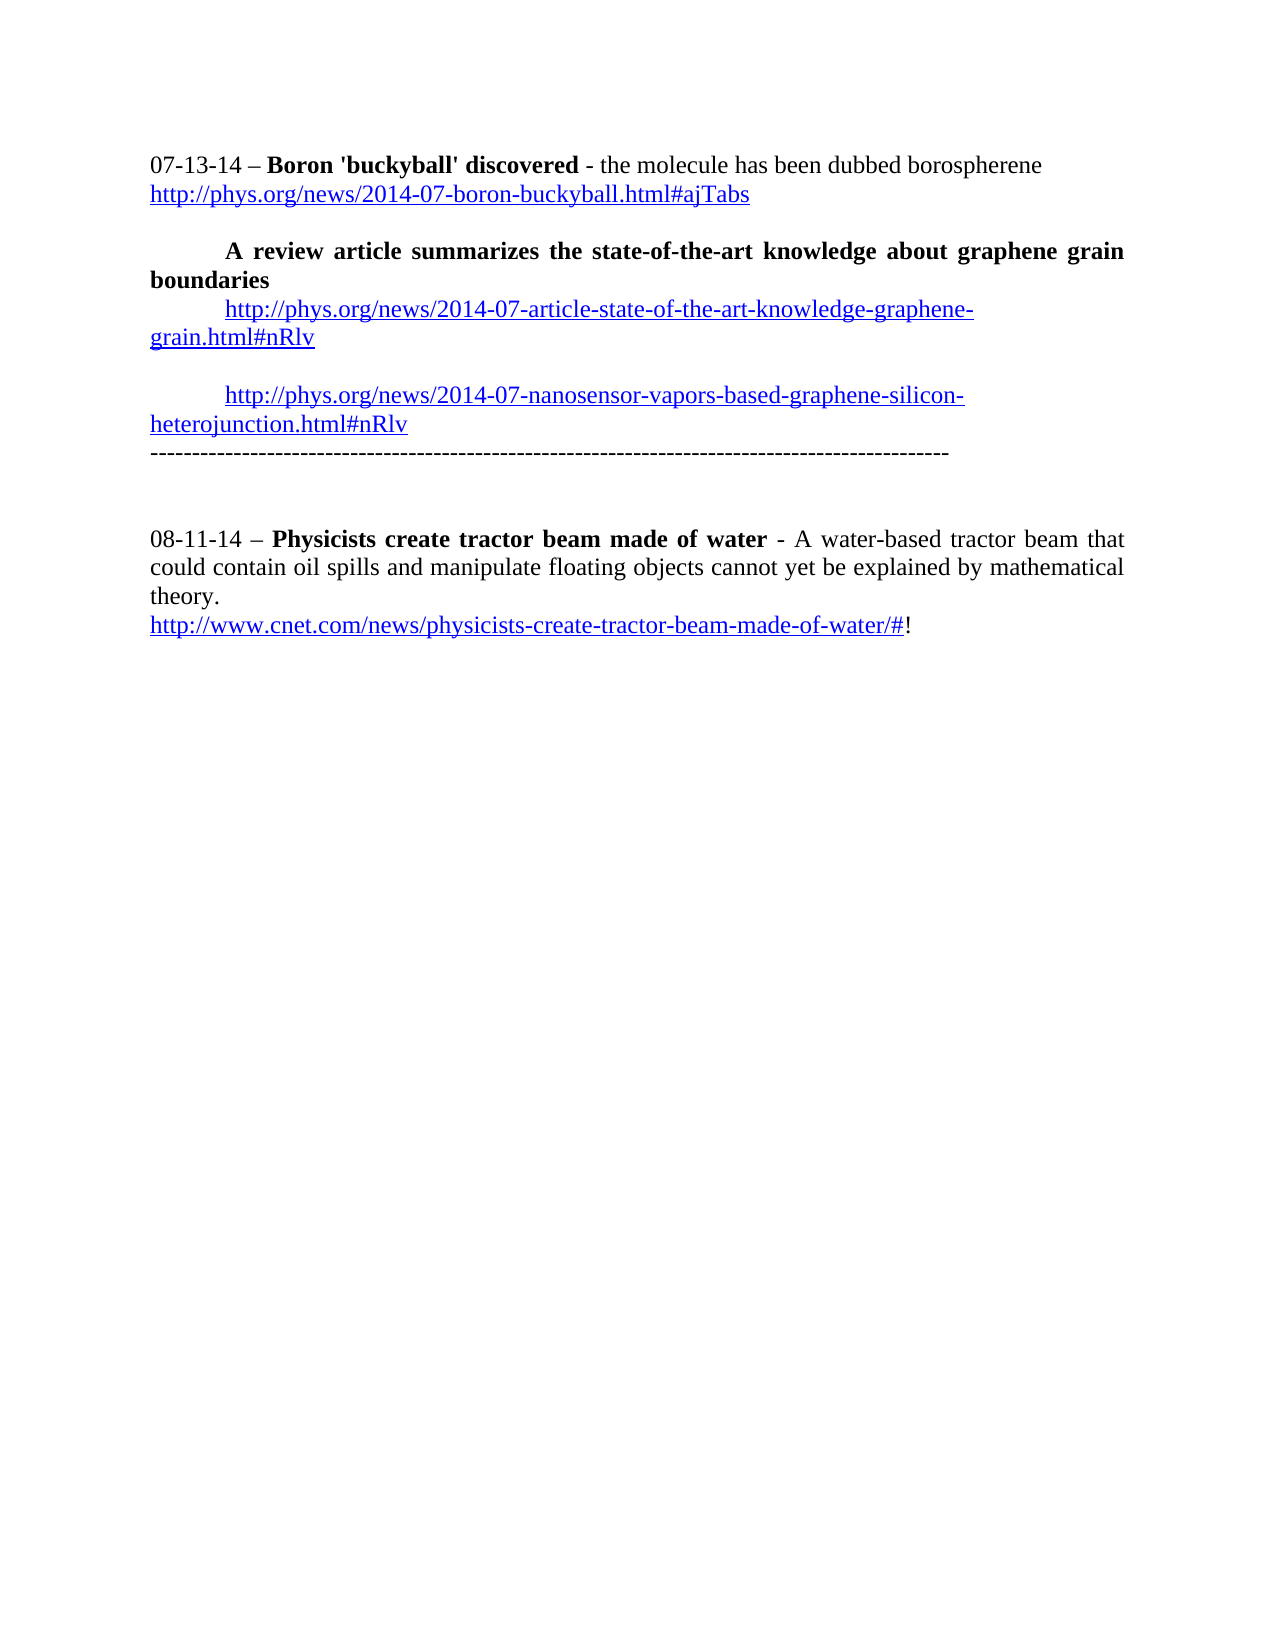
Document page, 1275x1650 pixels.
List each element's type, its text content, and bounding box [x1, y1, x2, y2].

text http://phys.org/news/2014-07-boron-buckyball.html#ajTabs [150, 179, 1125, 207]
text http://phys.org/news/2014-07-nanosensor-vapors-based-graphene-silicon-heterojunction.html#nRlv [150, 380, 1125, 437]
text http://phys.org/news/2014-07-article-state-of-the-art-knowledge-graphene-grain.html#nRlv [150, 294, 1125, 351]
text ------------------------------------------------------------------------------------------------ [150, 437, 1125, 466]
text 07-13-14 – Boron 'buckyball' discovered - the molecule has been dubbed borospherene [150, 150, 1125, 179]
text http://www.cnet.com/news/physicists-create-tractor-beam-made-of-water/#! [150, 610, 1125, 639]
text 08-11-14 – Physicists create tractor beam made of water - A water-based tractor beam that could contain oil spills and manipulate floating objects cannot yet be explained by mathematical theory. [150, 524, 1125, 610]
text A review article summarizes the state-of-the-art knowledge about graphene grain boundaries [150, 236, 1125, 294]
